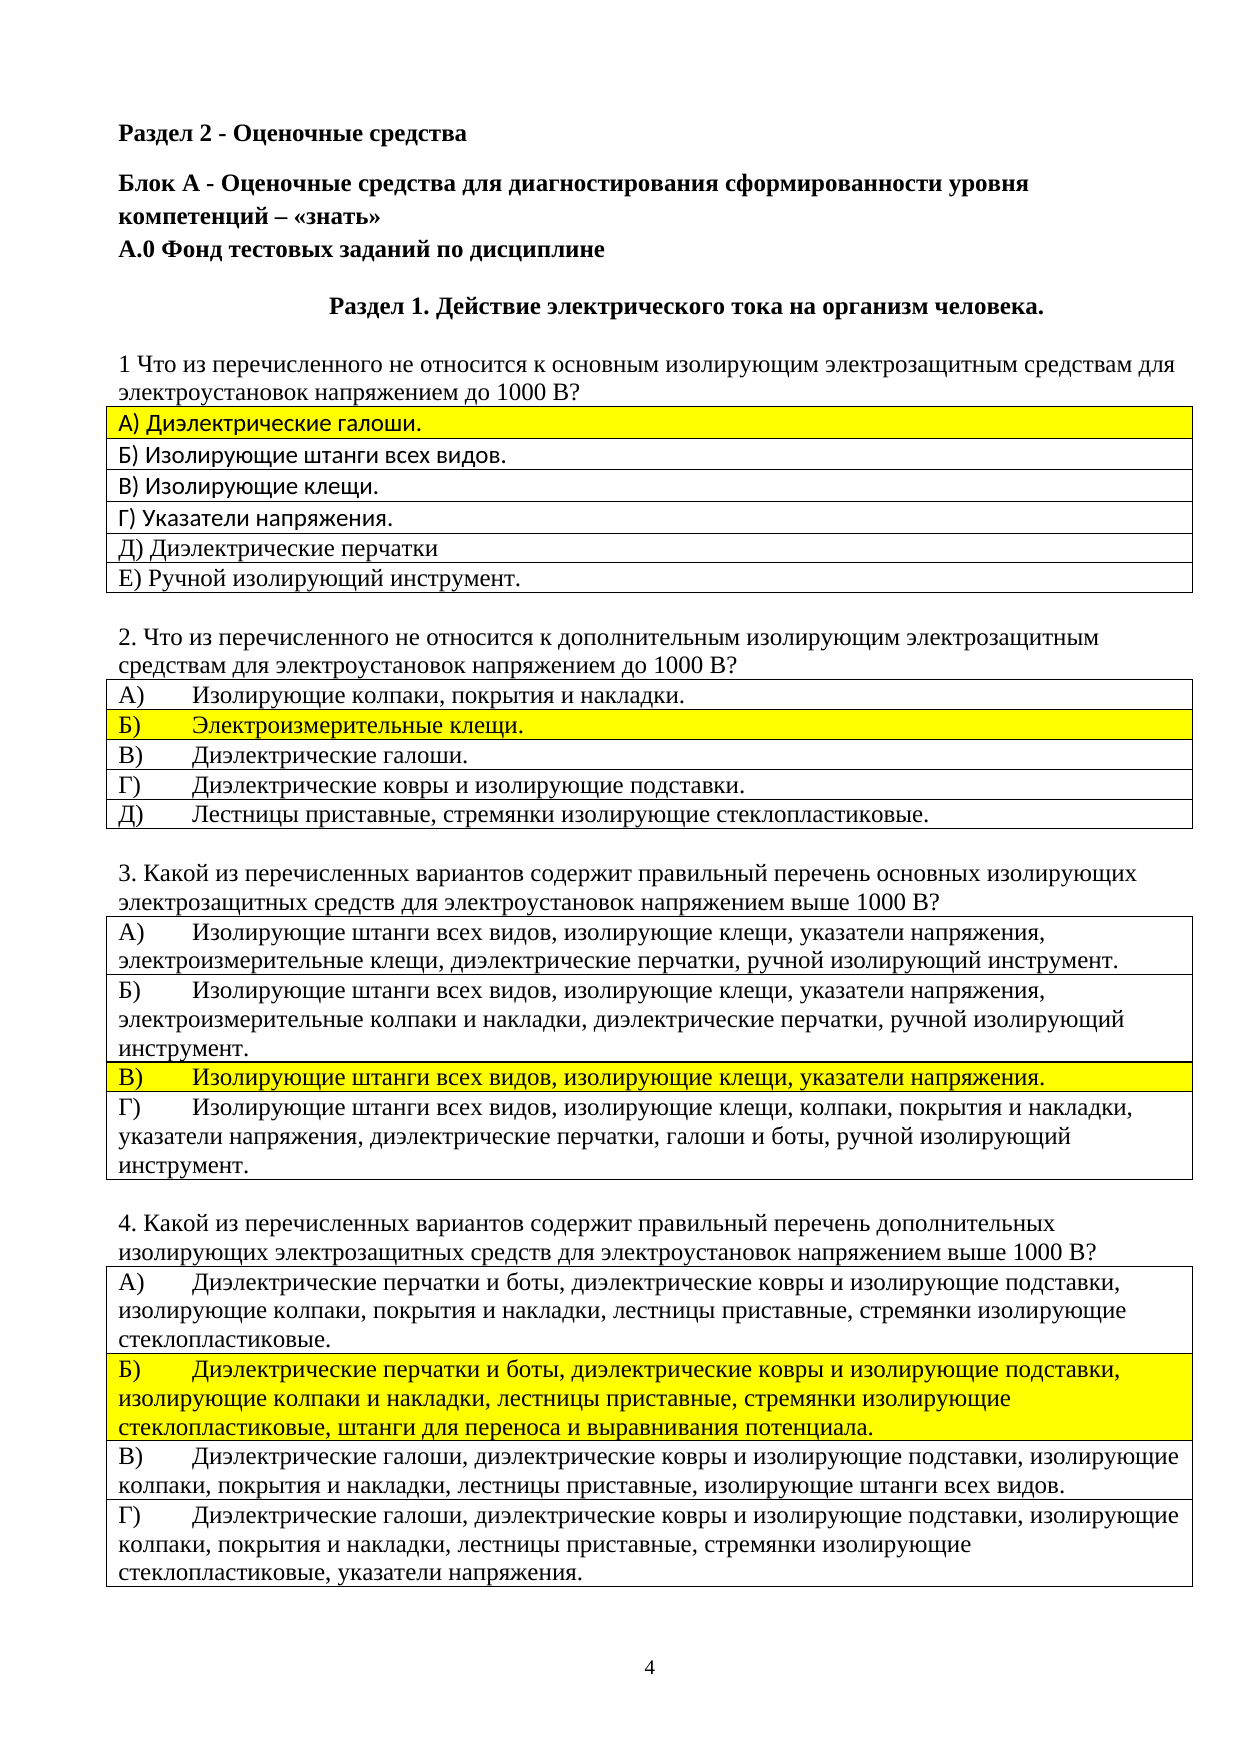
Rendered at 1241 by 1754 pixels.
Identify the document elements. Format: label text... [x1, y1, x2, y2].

table_cell Е) Ручной изолирующий инструмент. [107, 563, 1192, 592]
table_cell Д) Лестницы приставные, стремянки изолирующие стеклопластиковые. [107, 800, 1192, 828]
table_header А) Диэлектрические перчатки и боты, диэлектрические ковры и изолирующие подставки, изолирующие колпаки, покрытия и накладки, лестницы приставные, стремянки изолирующие стеклопластиковые. [107, 1267, 1192, 1353]
table_cell В) Изолирующие клещи. [107, 470, 1192, 501]
table_cell Г) Диэлектрические галоши, диэлектрические ковры и изолирующие подставки, изолирующие колпаки, покрытия и накладки, лестницы приставные, стремянки изолирующие стеклопластиковые, указатели напряжения. [107, 1500, 1192, 1586]
table_cell Г) Изолирующие штанги всех видов, изолирующие клещи, колпаки, покрытия и накладки, указатели напряжения, диэлектрические перчатки, галоши и боты, ручной изолирующий инструмент. [107, 1092, 1192, 1178]
text А.0 Фонд тестовых заданий по дисциплине [118, 234, 1181, 262]
table_cell Б) Изолирующие штанги всех видов, изолирующие клещи, указатели напряжения, электроизмерительные колпаки и накладки, диэлектрические перчатки, ручной изолирующий инструмент. [107, 975, 1192, 1061]
table_cell Г) Указатели напряжения. [107, 502, 1192, 532]
text 3. Какой из перечисленных вариантов содержит правильный перечень основных изолирующих электрозащитных средств для электроустановок напряжением выше 1000 В? [118, 858, 1181, 916]
text Раздел 1. Действие электрического тока на организм человека. [118, 291, 1181, 320]
table_cell В) Диэлектрические галоши, диэлектрические ковры и изолирующие подставки, изолирующие колпаки, покрытия и накладки, лестницы приставные, изолирующие штанги всех видов. [107, 1441, 1192, 1499]
text 4. Какой из перечисленных вариантов содержит правильный перечень дополнительных изолирующих электрозащитных средств для электроустановок напряжением выше 1000 В? [118, 1208, 1181, 1266]
table_cell В) Изолирующие штанги всех видов, изолирующие клещи, указатели напряжения. [107, 1063, 1192, 1091]
table_header А) Диэлектрические галоши. [107, 407, 1192, 438]
table_cell В) Диэлектрические галоши. [107, 740, 1192, 769]
table_cell Б) Диэлектрические перчатки и боты, диэлектрические ковры и изолирующие подставки, изолирующие колпаки и накладки, лестницы приставные, стремянки изолирующие стеклопластиковые, штанги для переноса и выравнивания потенциала. [107, 1354, 1192, 1440]
table_cell Б) Изолирующие штанги всех видов. [107, 439, 1192, 469]
table_header А) Изолирующие колпаки, покрытия и накладки. [107, 680, 1192, 709]
table_header А) Изолирующие штанги всех видов, изолирующие клещи, указатели напряжения, электроизмерительные клещи, диэлектрические перчатки, ручной изолирующий инструмент. [107, 917, 1192, 974]
table_cell Д) Диэлектрические перчатки [107, 534, 1192, 562]
subtitle Раздел 2 - Оценочные средства [118, 118, 1181, 147]
table_cell Г) Диэлектрические ковры и изолирующие подставки. [107, 770, 1192, 798]
text Блок А - Оценочные средства для диагностирования сформированности уровня компетенций – «знать» [118, 168, 1181, 229]
text 2. Что из перечисленного не относится к дополнительным изолирующим электрозащитным средствам для электроустановок напряжением до 1000 В? [118, 622, 1181, 679]
text 1 Что из перечисленного не относится к основным изолирующим электрозащитным средствам для электроустановок напряжением до 1000 В? [118, 349, 1181, 406]
table_cell Б) Электроизмерительные клещи. [107, 710, 1192, 739]
